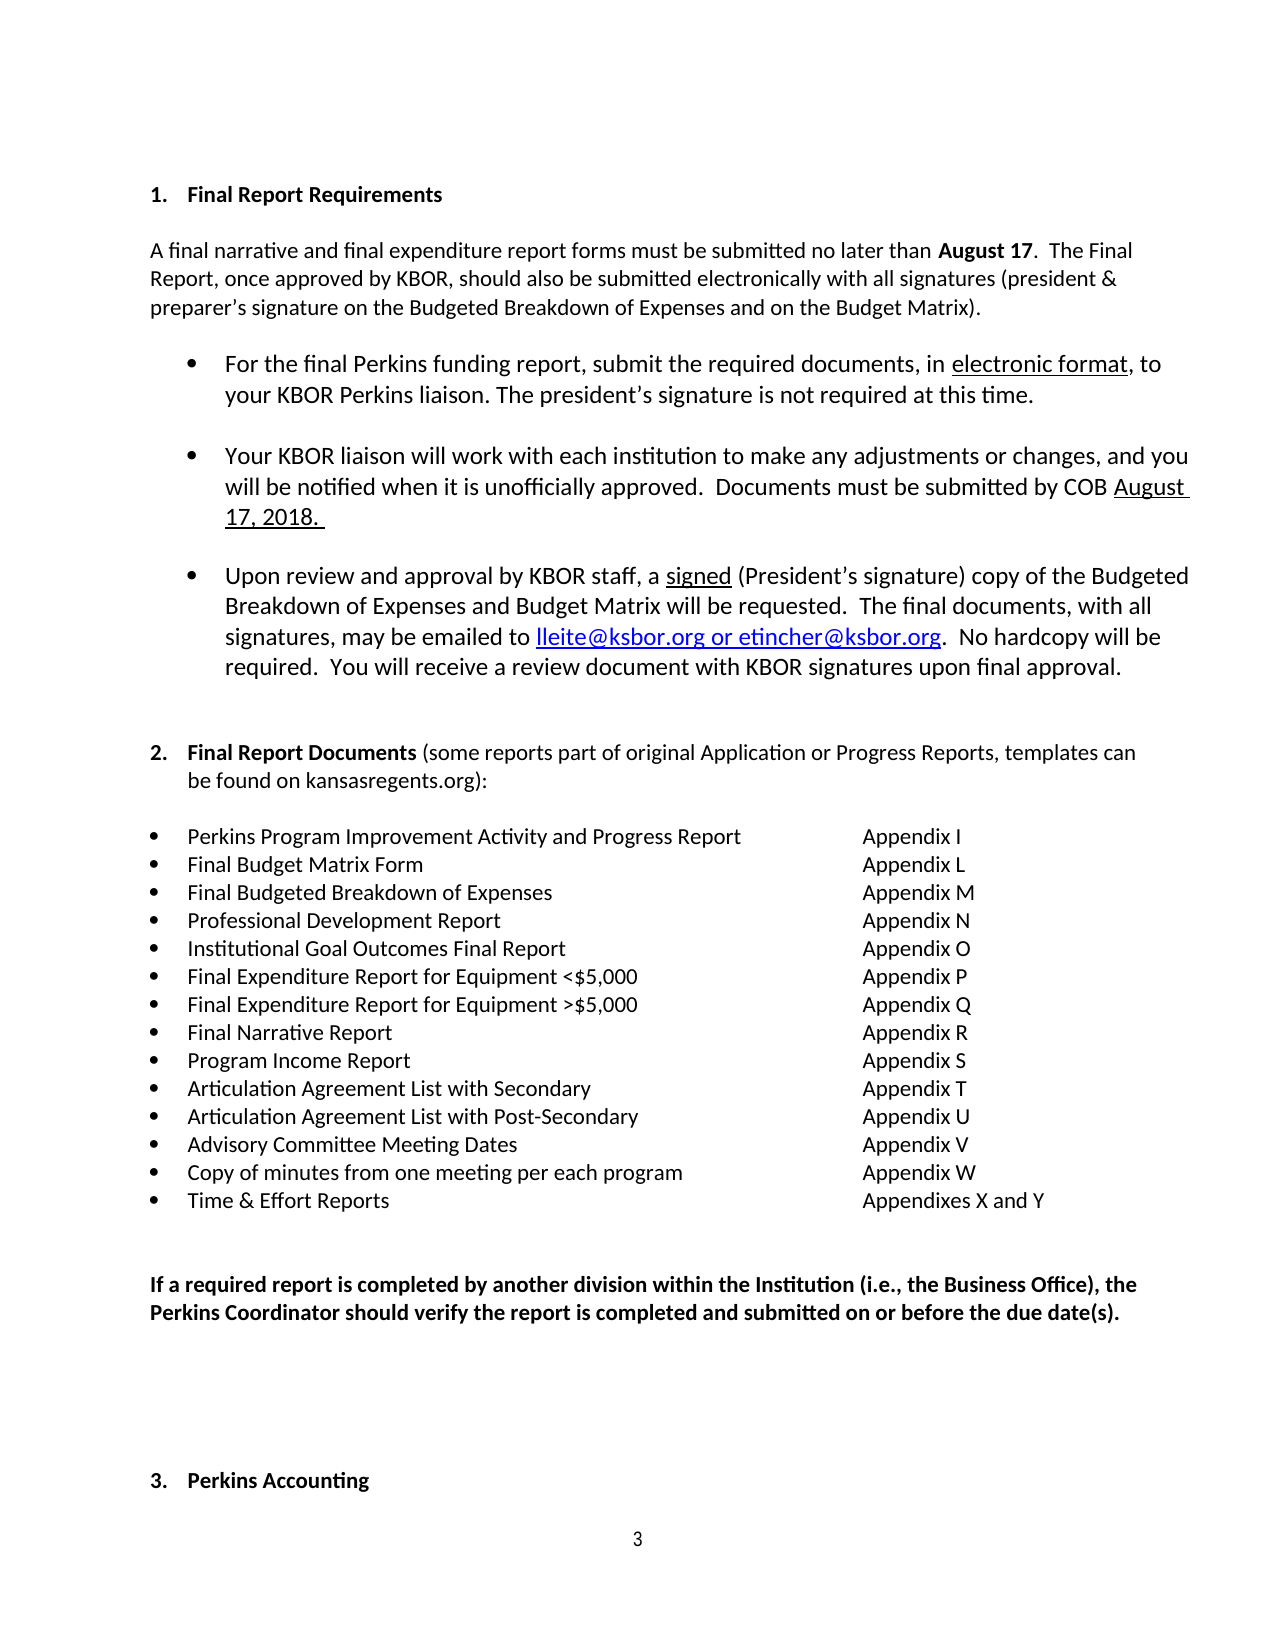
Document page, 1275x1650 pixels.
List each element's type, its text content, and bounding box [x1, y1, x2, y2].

list Program Income Report Appendix S [150, 1046, 1162, 1074]
text A final narrative and final expenditure report forms must be submitted no later than August 17. The Final Report, once approved by KBOR, should also be submitted electronically with all signatures (president & preparer’s signature on the Budgeted Breakdown of Expenses and on the Budget Matrix). [150, 237, 1162, 321]
list For the final Perkins funding report, submit the required documents, in electronic format, to your KBOR Perkins liaison. The president’s signature is not required at this time. [187, 349, 1200, 410]
list Final Report Requirements [150, 181, 1162, 208]
list Your KBOR liaison will work with each institution to make any adjustments or changes, and you will be notified when it is unofficially approved. Documents must be submitted by COB August 17, 2018. [187, 440, 1200, 532]
list Final Expenditure Report for Equipment <$5,000 Appendix P [150, 962, 1162, 990]
list Professional Development Report Appendix N [150, 906, 1162, 934]
list Articulation Agreement List with Secondary Appendix T [150, 1074, 1162, 1102]
list Advisory Committee Meeting Dates Appendix V [150, 1130, 1162, 1158]
list Final Expenditure Report for Equipment >$5,000 Appendix Q [150, 990, 1162, 1018]
list Final Report Documents (some reports part of original Application or Progress Reports, templates can be found on kansasregents.org): [150, 738, 1162, 794]
list Time & Effort Reports Appendixes X and Y [150, 1186, 1162, 1214]
list Institutional Goal Outcomes Final Report Appendix O [150, 934, 1162, 962]
list Upon review and approval by KBOR staff, a signed (President’s signature) copy of the Budgeted Breakdown of Expenses and Budget Matrix will be requested. The final documents, with all signatures, may be emailed to lleite@ksbor.org or etincher@ksbor.org. No hardcopy will be required. You will receive a review document with KBOR signatures upon final approval. [187, 560, 1200, 682]
text If a required report is completed by another division within the Institution (i.e., the Business Office), the Perkins Coordinator should verify the report is completed and submitted on or before the due date(s). [112, 1270, 1162, 1326]
list Final Budgeted Breakdown of Expenses Appendix M [150, 878, 1162, 906]
list Perkins Accounting [150, 1466, 1162, 1494]
list Final Budget Matrix Form Appendix L [150, 850, 1162, 878]
list Copy of minutes from one meeting per each program Appendix W [150, 1158, 1162, 1186]
list Articulation Agreement List with Post-Secondary Appendix U [150, 1102, 1162, 1130]
list Perkins Program Improvement Activity and Progress Report Appendix I [150, 822, 1162, 850]
list Final Narrative Report Appendix R [150, 1018, 1162, 1046]
